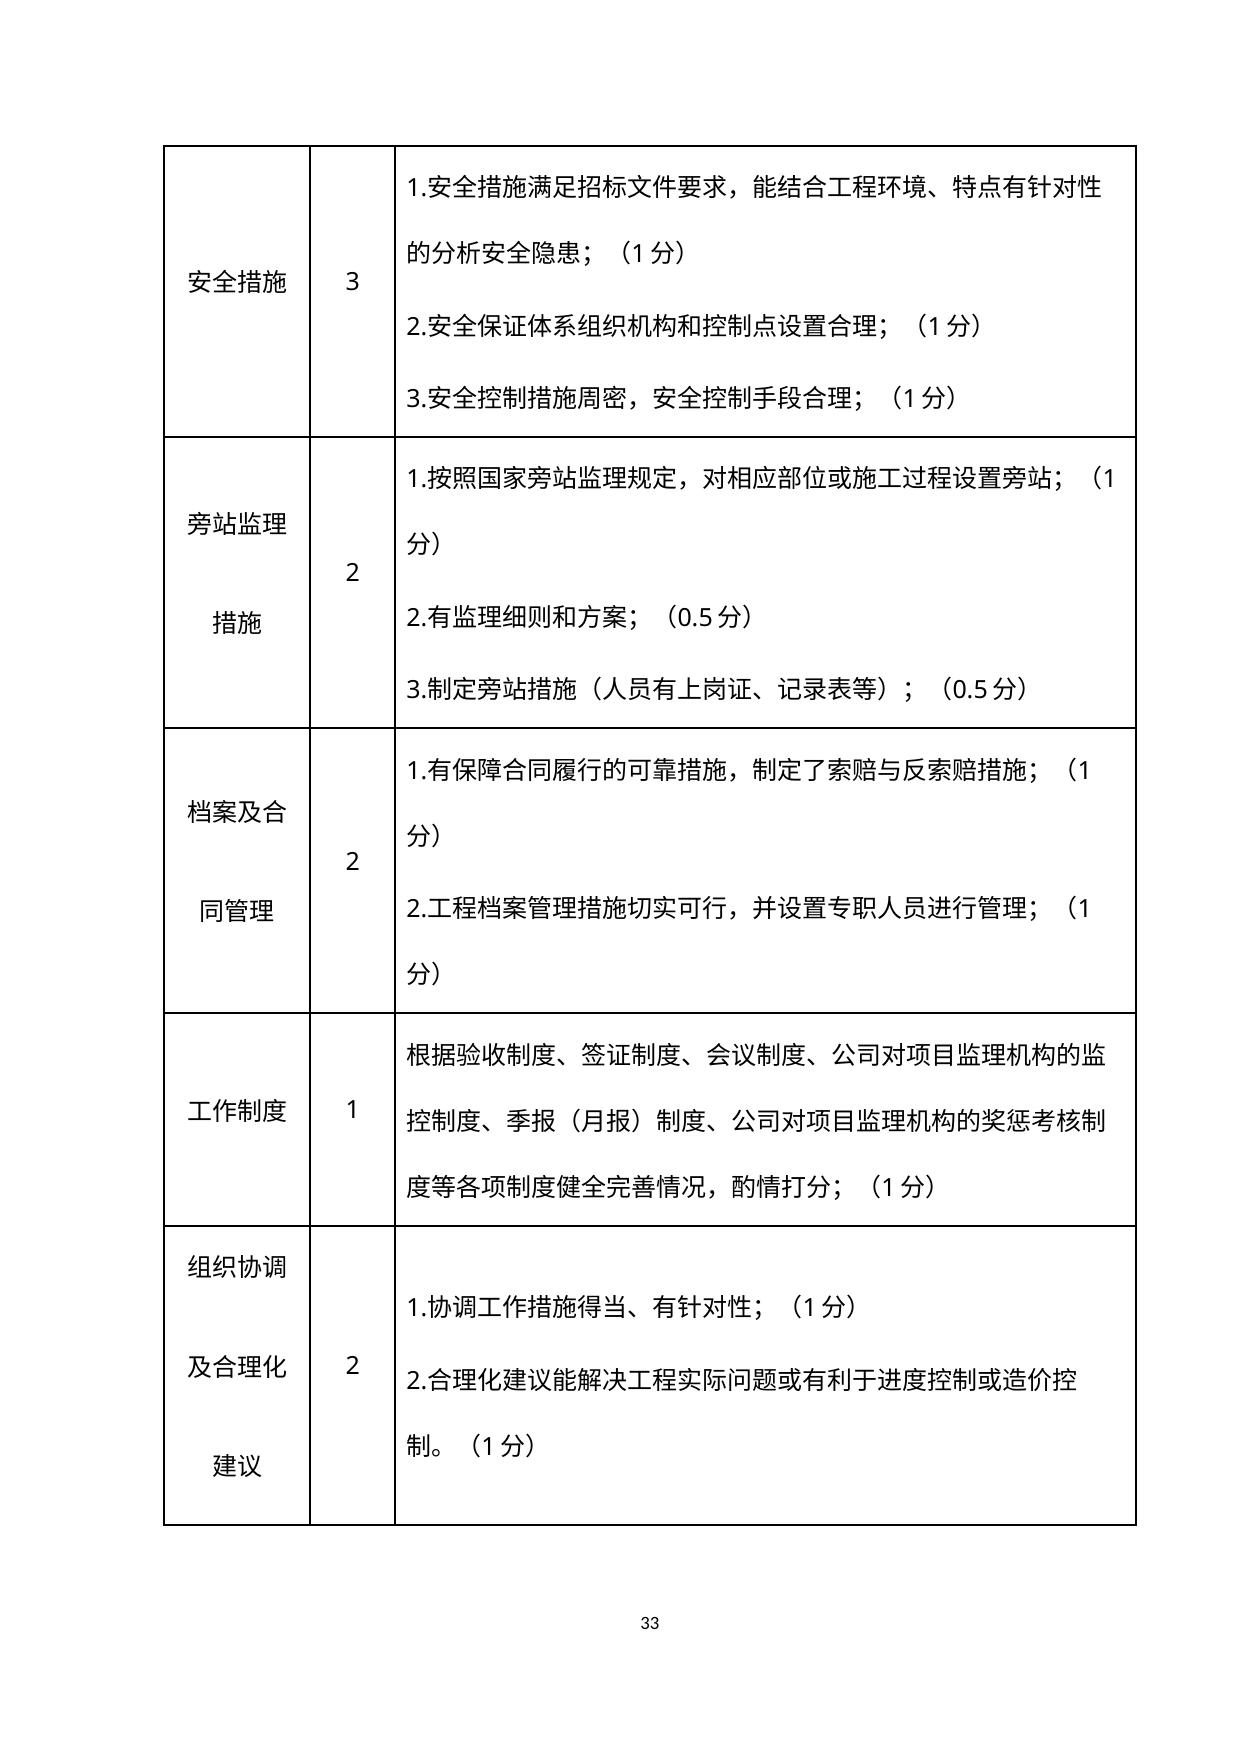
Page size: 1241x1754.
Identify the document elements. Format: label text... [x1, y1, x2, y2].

table_cell 2 [311, 438, 394, 727]
table_cell 1.有保障合同履行的可靠措施，制定了索赔与反索赔措施；（1分） 2.工程档案管理措施切实可行，并设置专职人员进行管理；（1分） [396, 729, 1135, 1012]
table_cell 1.协调工作措施得当、有针对性；（1分） 2.合理化建议能解决工程实际问题或有利于进度控制或造价控制。（1分） [396, 1227, 1135, 1524]
table_cell 根据验收制度、签证制度、会议制度、公司对项目监理机构的监控制度、季报（月报）制度、公司对项目监理机构的奖惩考核制度等各项制度健全完善情况，酌情打分；（1分） [396, 1014, 1135, 1225]
table_cell 旁站监理措施 [165, 438, 309, 727]
table_cell 1.按照国家旁站监理规定，对相应部位或施工过程设置旁站；（1分） 2.有监理细则和方案；（0.5分） 3.制定旁站措施（人员有上岗证、记录表等）；（0.5分） [396, 438, 1135, 727]
table_cell 2 [311, 1227, 394, 1524]
table_cell 3 [311, 147, 394, 436]
table_cell 2 [311, 729, 394, 1012]
table_cell 安全措施 [165, 147, 309, 436]
table_cell 1 [311, 1014, 394, 1225]
table_cell 组织协调及合理化建议 [165, 1227, 309, 1524]
table_cell 工作制度 [165, 1014, 309, 1225]
table_cell 档案及合同管理 [165, 729, 309, 1012]
table_cell 1.安全措施满足招标文件要求，能结合工程环境、特点有针对性的分析安全隐患；（1分） 2.安全保证体系组织机构和控制点设置合理；（1分） 3.安全控制措施周密，安全控制手段合理；（1分） [396, 147, 1135, 436]
